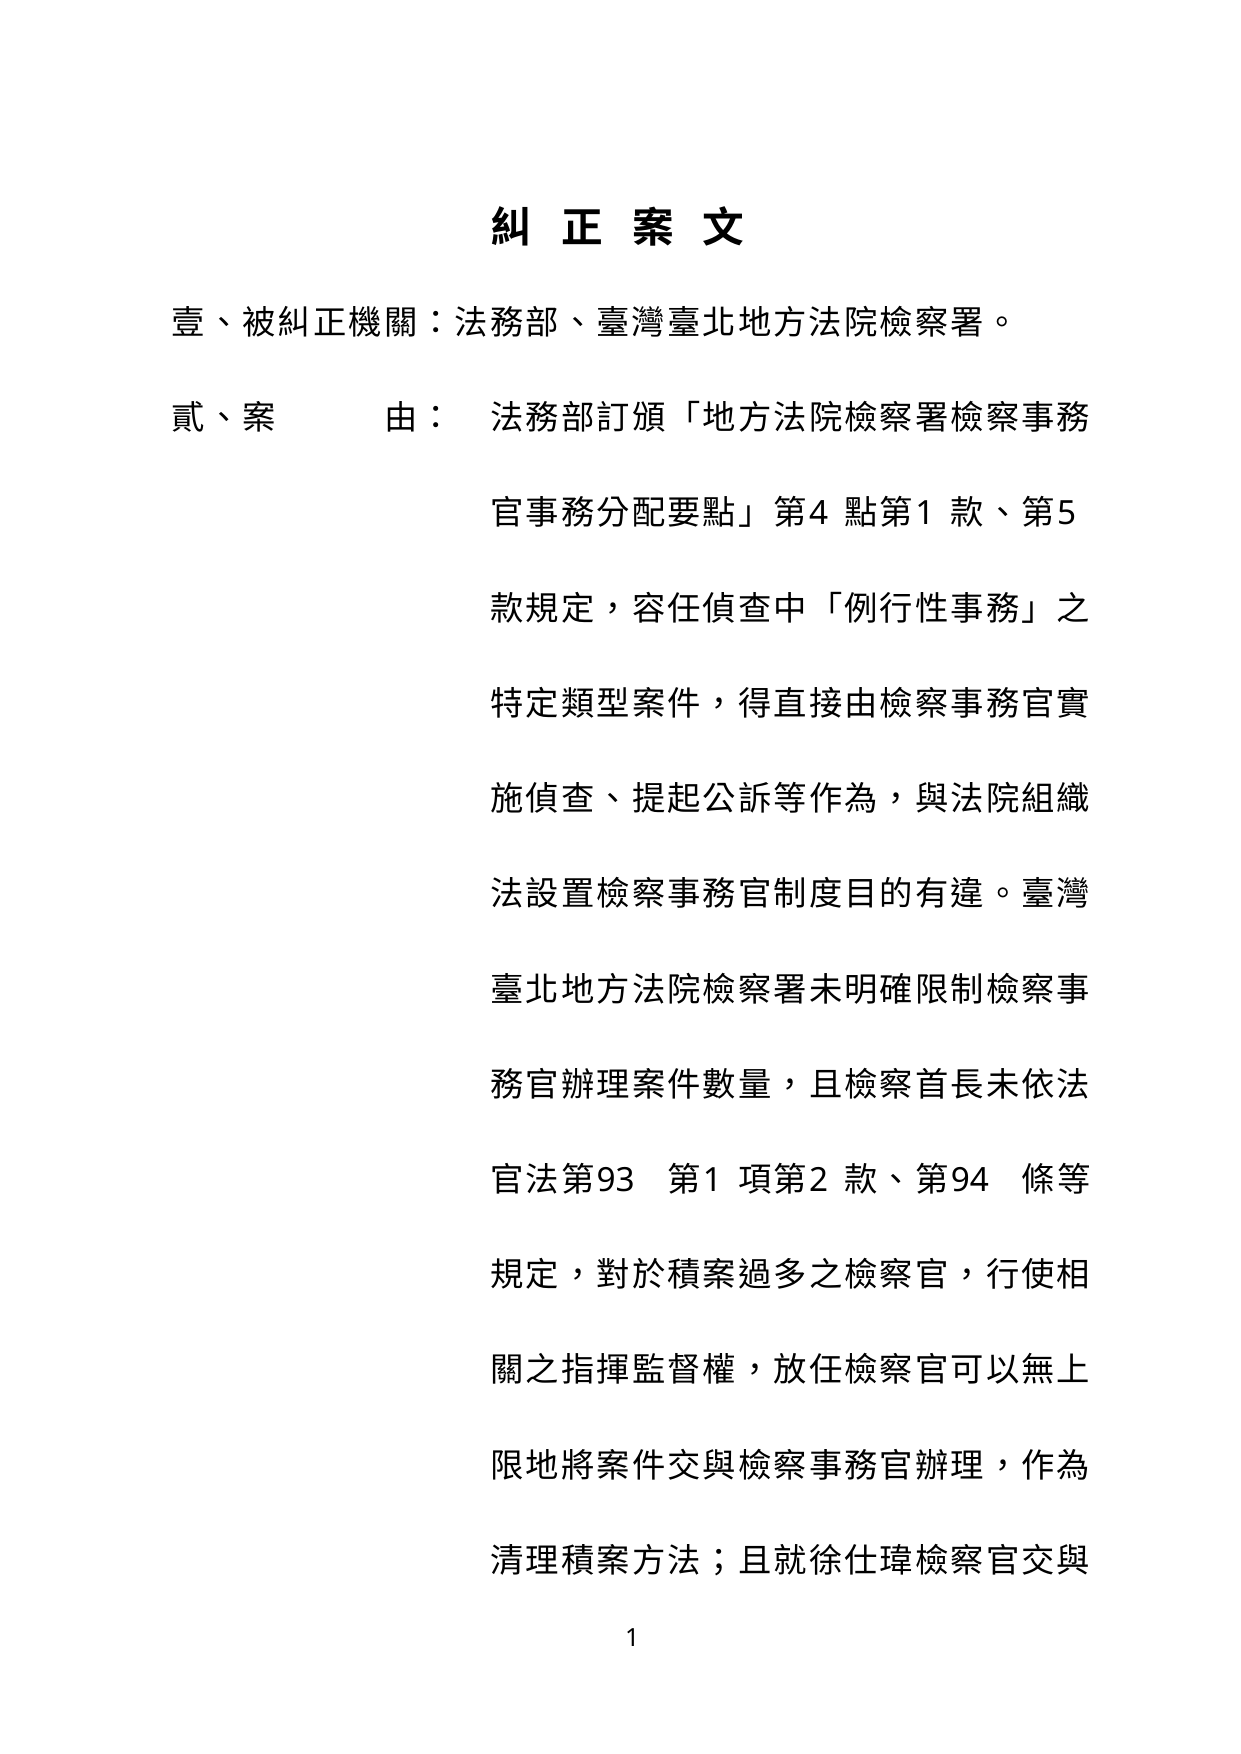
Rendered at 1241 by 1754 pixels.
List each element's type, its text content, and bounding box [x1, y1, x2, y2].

text 糾正案文 [171, 177, 1092, 272]
subtitle 被糾正機關：法務部、臺灣臺北地方法院檢察署。 [171, 272, 1092, 368]
